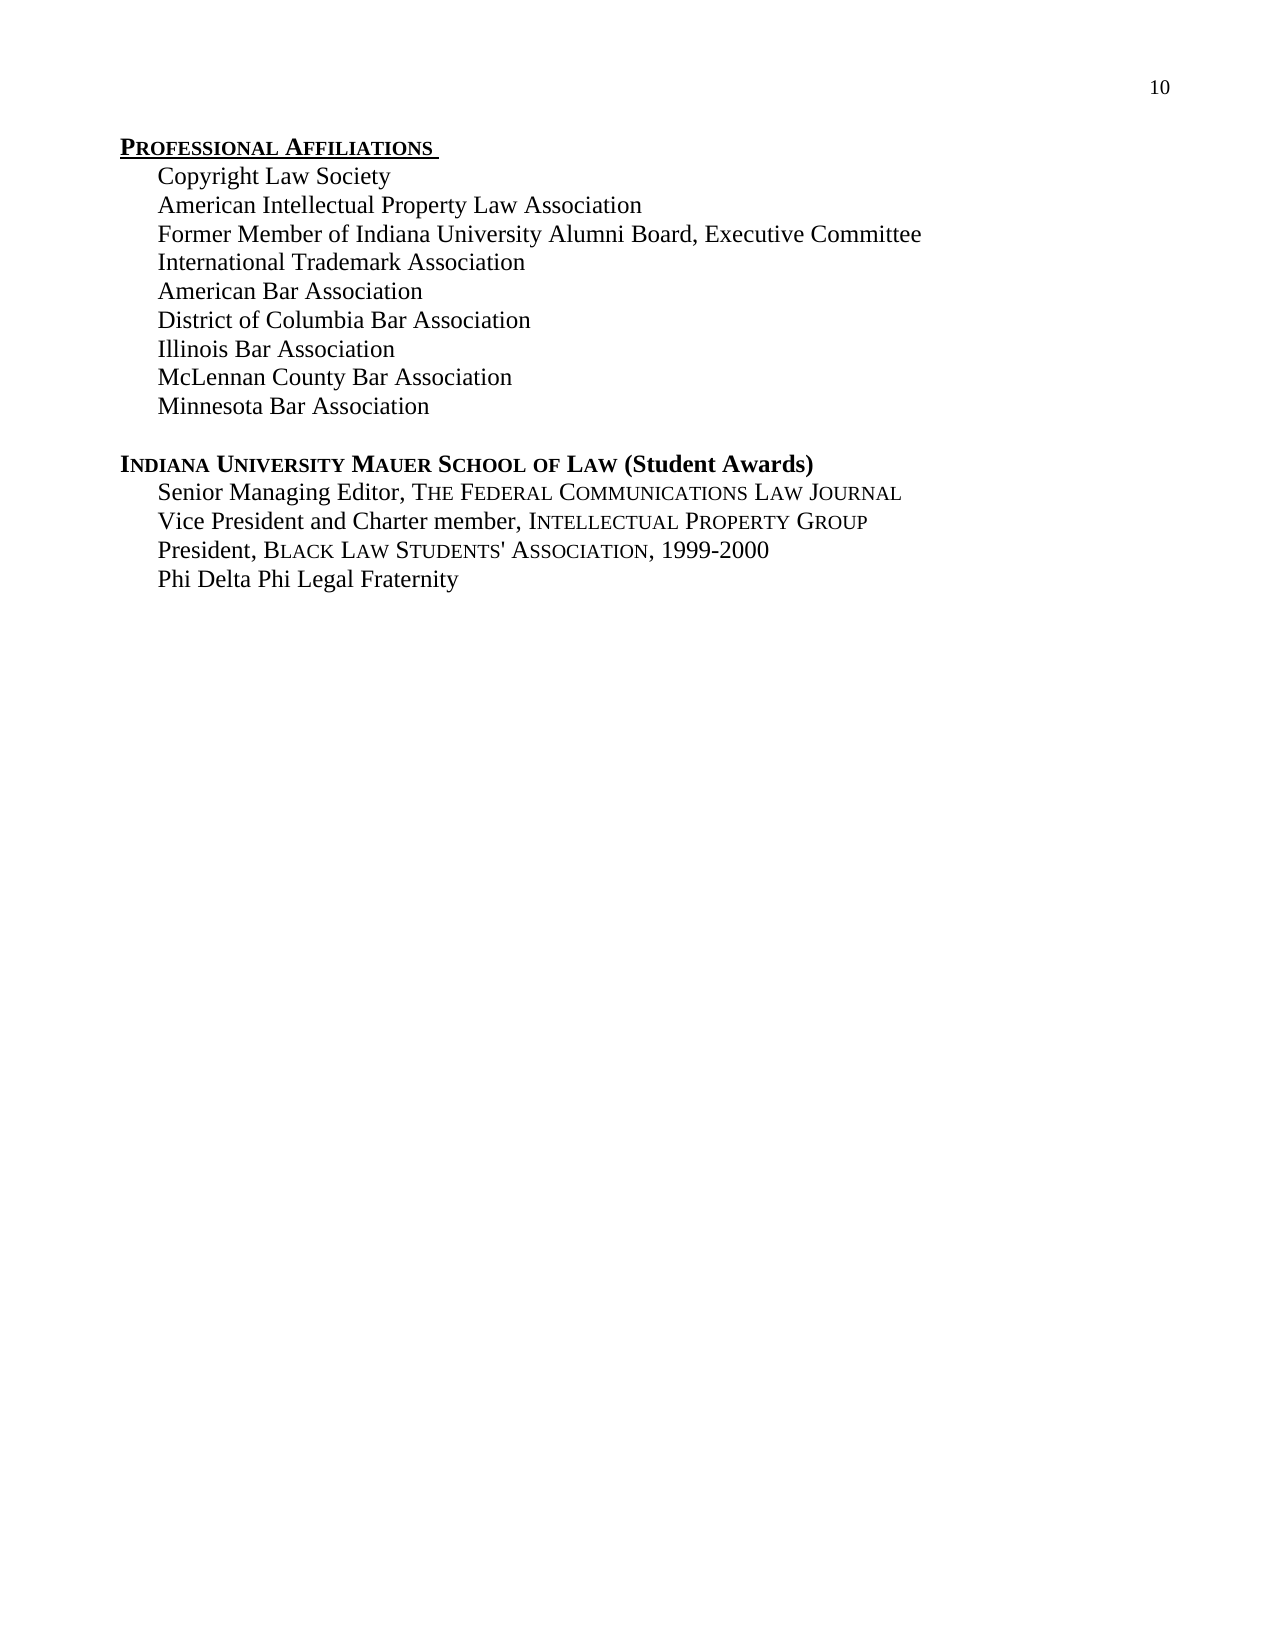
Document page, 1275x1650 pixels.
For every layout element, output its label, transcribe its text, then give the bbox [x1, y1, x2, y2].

text Copyright Law Society [120, 161, 1170, 190]
text President, Black Law Students' Association, 1999-2000 [157, 535, 1170, 564]
text Illinois Bar Association [120, 334, 1170, 362]
text Former Member of Indiana University Alumni Board, Executive Committee [120, 219, 1170, 247]
title Professional Affiliations [120, 132, 1170, 161]
text McLennan County Bar Association [120, 362, 1170, 391]
text Senior Managing Editor, The Federal Communications Law Journal [157, 477, 1170, 506]
text American Bar Association [120, 276, 1170, 305]
text Vice President and Charter member, Intellectual Property Group [157, 506, 1170, 535]
text International Trademark Association [120, 247, 1170, 276]
text Phi Delta Phi Legal Fraternity [157, 564, 1170, 592]
text Minnesota Bar Association [120, 391, 1170, 420]
text Indiana University Mauer School of Law (Student Awards) [120, 449, 1170, 477]
text American Intellectual Property Law Association [120, 190, 1170, 219]
text District of Columbia Bar Association [120, 305, 1170, 334]
